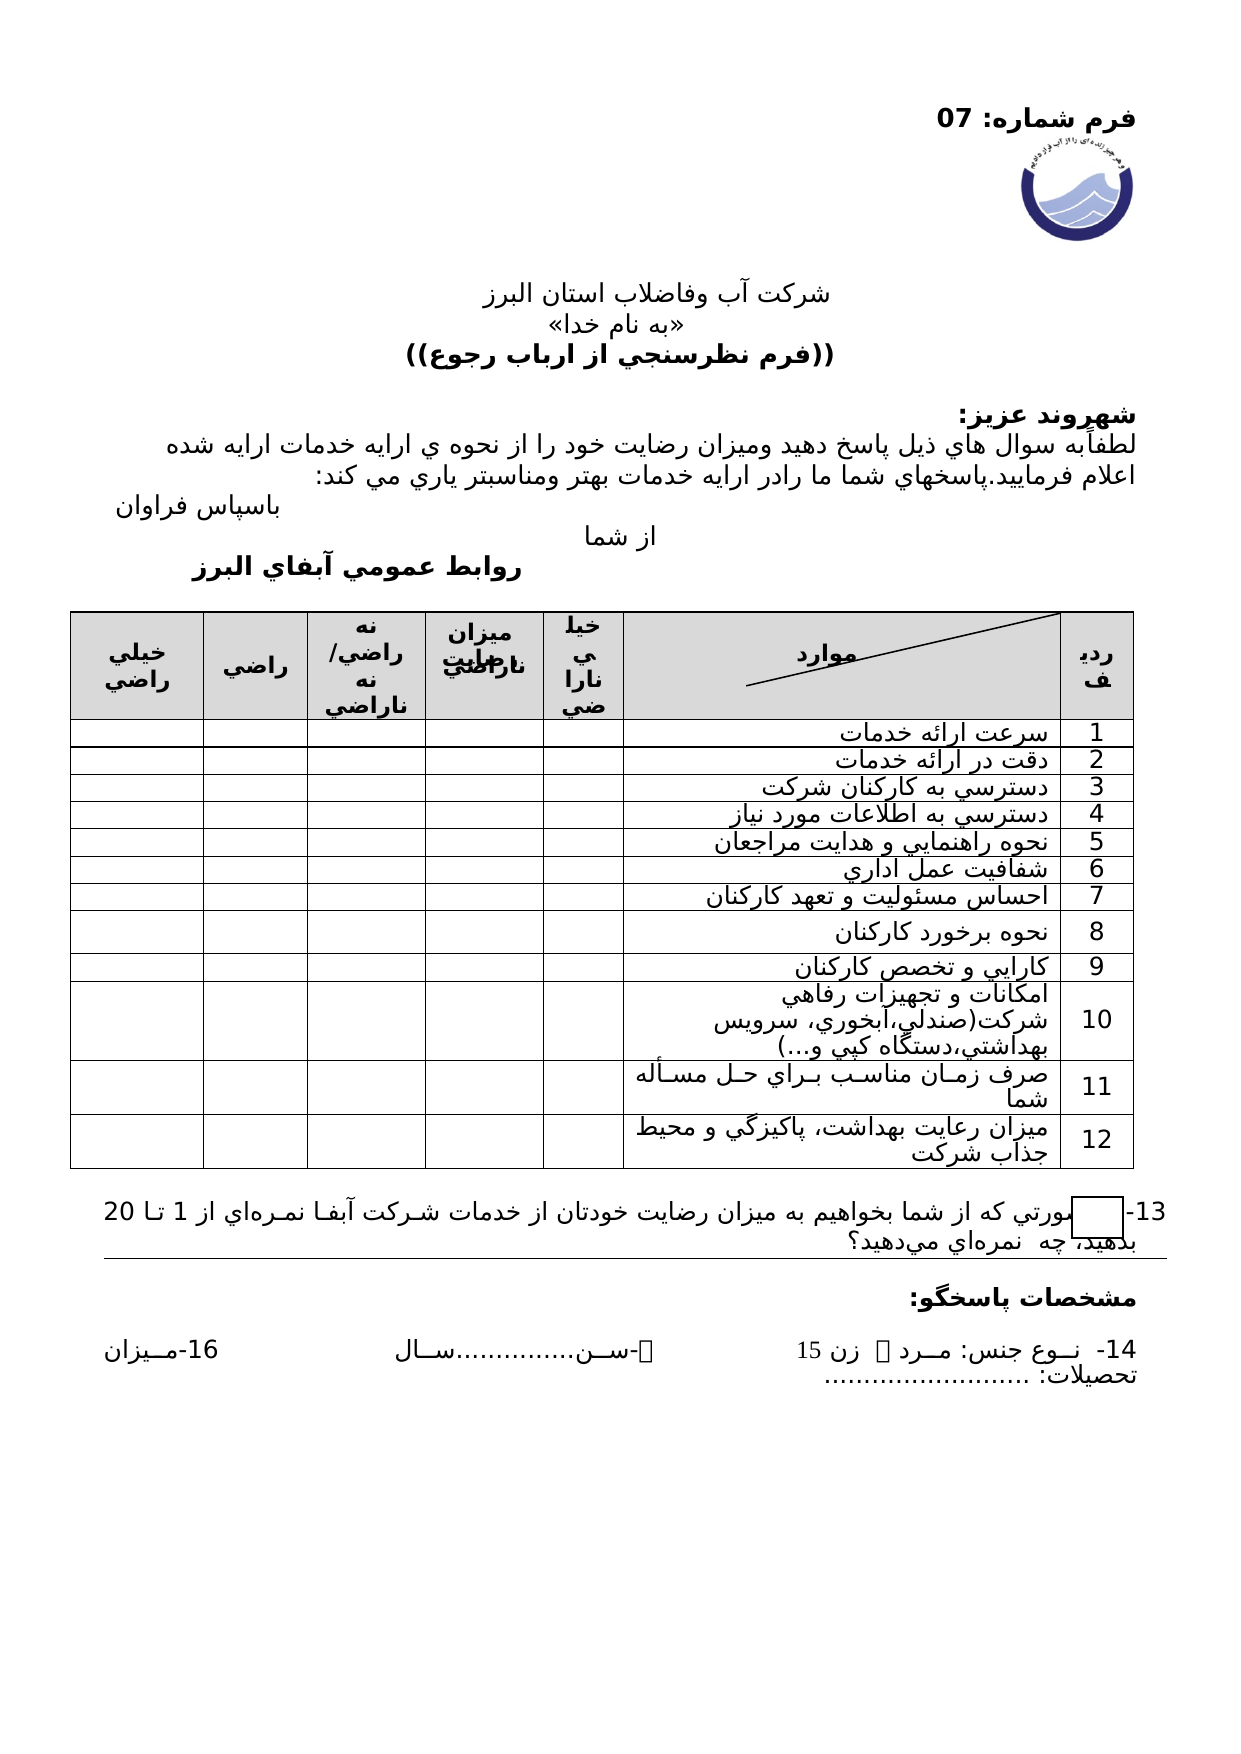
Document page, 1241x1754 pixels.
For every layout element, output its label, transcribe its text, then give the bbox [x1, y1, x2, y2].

table_cell 11 [1061, 1061, 1133, 1114]
table_cell [71, 1115, 203, 1167]
table_cell [308, 857, 425, 883]
table_cell [71, 775, 203, 801]
table_cell [308, 911, 425, 953]
table_cell [204, 720, 307, 746]
table_cell [544, 857, 623, 883]
text لطفاًبه سوال هاي ذيل پاسخ دهيد وميزان رضايت خود را از نحوه ي ارايه خدمات ارايه شده اعلام فرماييد.پاسخهاي شما ما رادر ارايه خدمات بهتر ومناسبتر ياري مي كند: [103, 430, 1137, 490]
table_cell 6 [1061, 857, 1133, 883]
table_cell [426, 884, 543, 910]
table_cell سرعت ارائه خدمات [624, 720, 1060, 746]
table_cell ميزان رعايت بهداشت، پاكيزگي و محيط جذاب شركت [624, 1115, 1060, 1167]
table_cell [204, 911, 307, 953]
text 14- نوع جنس: مرد زن 15-سن...............سال 16-ميزان تحصيلات: .......................... [103, 1337, 1137, 1389]
table_cell كارايي و تخصص كاركنان [624, 954, 1060, 981]
table_cell نحوه برخورد كاركنان [624, 911, 1060, 953]
table_cell [71, 748, 203, 774]
table_cell [426, 775, 543, 801]
table_cell 2 [1061, 748, 1133, 774]
table_cell 9 [1061, 954, 1133, 981]
table_cell [426, 954, 543, 981]
table_cell [308, 802, 425, 828]
table_cell 3 [1061, 775, 1133, 801]
text 13- در صورتي كه از شما بخواهيم به ميزان رضايت خودتان از خدمات شركت آبفا نمره‌اي از 1 تا 20 بدهيد، چه نمره‌اي مي‌دهيد؟ [103, 1197, 1167, 1259]
table_cell دسترسي به كاركنان شركت [624, 775, 1060, 801]
table_cell [426, 720, 543, 746]
table_cell [544, 884, 623, 910]
text شركت آب وفاضلاب استان البرز [103, 250, 1137, 309]
table_cell [71, 857, 203, 883]
table_header ناراضي [426, 613, 543, 719]
table_cell [426, 1115, 543, 1167]
table_cell 4 [1061, 802, 1133, 828]
table_cell [71, 982, 203, 1060]
table_cell [71, 1061, 203, 1114]
table_header خيلي راضي [71, 613, 203, 719]
table_cell [71, 884, 203, 910]
table_cell [204, 982, 307, 1060]
text ((فرم نظرسنجي از ارباب رجوع)) [103, 339, 1137, 369]
table_cell [71, 829, 203, 856]
table_cell 7 [1061, 884, 1133, 910]
table_cell [204, 775, 307, 801]
text فرم شماره: 07 [103, 104, 1137, 250]
table_cell 5 [1061, 829, 1133, 856]
table_cell دسترسي به اطلاعات مورد نیاز [624, 802, 1060, 828]
table_cell [71, 802, 203, 828]
table_header [624, 613, 1060, 719]
picture [1016, 134, 1137, 244]
table_cell [308, 954, 425, 981]
text «به نام خدا» [103, 309, 1137, 339]
table_cell [544, 775, 623, 801]
table_cell [426, 829, 543, 856]
table_cell [426, 982, 543, 1060]
table_cell [544, 802, 623, 828]
table_cell [204, 1115, 307, 1167]
table_cell [204, 954, 307, 981]
table_cell [544, 911, 623, 953]
table_cell امكانات و تجهيزات رفاهي شركت(صندلي،آبخوري، سرويس بهداشتي،دستگاه كپي و...) [624, 982, 1060, 1060]
table_cell احساس مسئوليت و تعهد كاركنان [624, 884, 1060, 910]
text مشخصات پاسخگو: [103, 1285, 1137, 1311]
table_header خيلي ناراضي [544, 613, 623, 719]
table_cell صرف زمان مناسب براي حل مسأله شما [624, 1061, 1060, 1114]
table_cell [426, 748, 543, 774]
table_cell [544, 720, 623, 746]
table_cell [308, 829, 425, 856]
table_cell [544, 748, 623, 774]
table_cell [204, 884, 307, 910]
table_cell [308, 1061, 425, 1114]
table_cell [71, 911, 203, 953]
table_cell [544, 1061, 623, 1114]
table_cell [426, 1061, 543, 1114]
table_cell [308, 982, 425, 1060]
table_cell [426, 802, 543, 828]
table_cell [204, 857, 307, 883]
table_cell دقت در ارائه خدمات [624, 748, 1060, 774]
table_cell [544, 954, 623, 981]
text روابط عمومي آبفاي البرز [103, 551, 687, 581]
table_cell [71, 720, 203, 746]
table_cell [308, 748, 425, 774]
table_cell [308, 720, 425, 746]
table_cell [544, 829, 623, 856]
table_cell [426, 857, 543, 883]
table_cell 1 [1061, 720, 1133, 746]
table_header راضي [204, 613, 307, 719]
table_cell [308, 1115, 425, 1167]
table_cell 12 [1061, 1115, 1133, 1167]
table_cell [544, 1115, 623, 1167]
table_header رديف [1061, 613, 1133, 719]
table_cell [204, 829, 307, 856]
table_cell [71, 954, 203, 981]
table_cell [308, 884, 425, 910]
table_header نه راضي/ نه ناراضي [308, 613, 425, 719]
table_cell [204, 802, 307, 828]
text شهروند عزيز: [103, 399, 1137, 430]
table_cell [308, 775, 425, 801]
table_cell [426, 911, 543, 953]
table_cell [204, 748, 307, 774]
table_cell 10 [1061, 982, 1133, 1060]
text باسپاس فراوان از شما [103, 490, 1137, 551]
table_cell نحوه راهنمايي و هدايت مراجعان [624, 829, 1060, 856]
table_cell 8 [1061, 911, 1133, 953]
table_cell شفافيت عمل اداري [624, 857, 1060, 883]
table_cell [204, 1061, 307, 1114]
table_cell [544, 982, 623, 1060]
